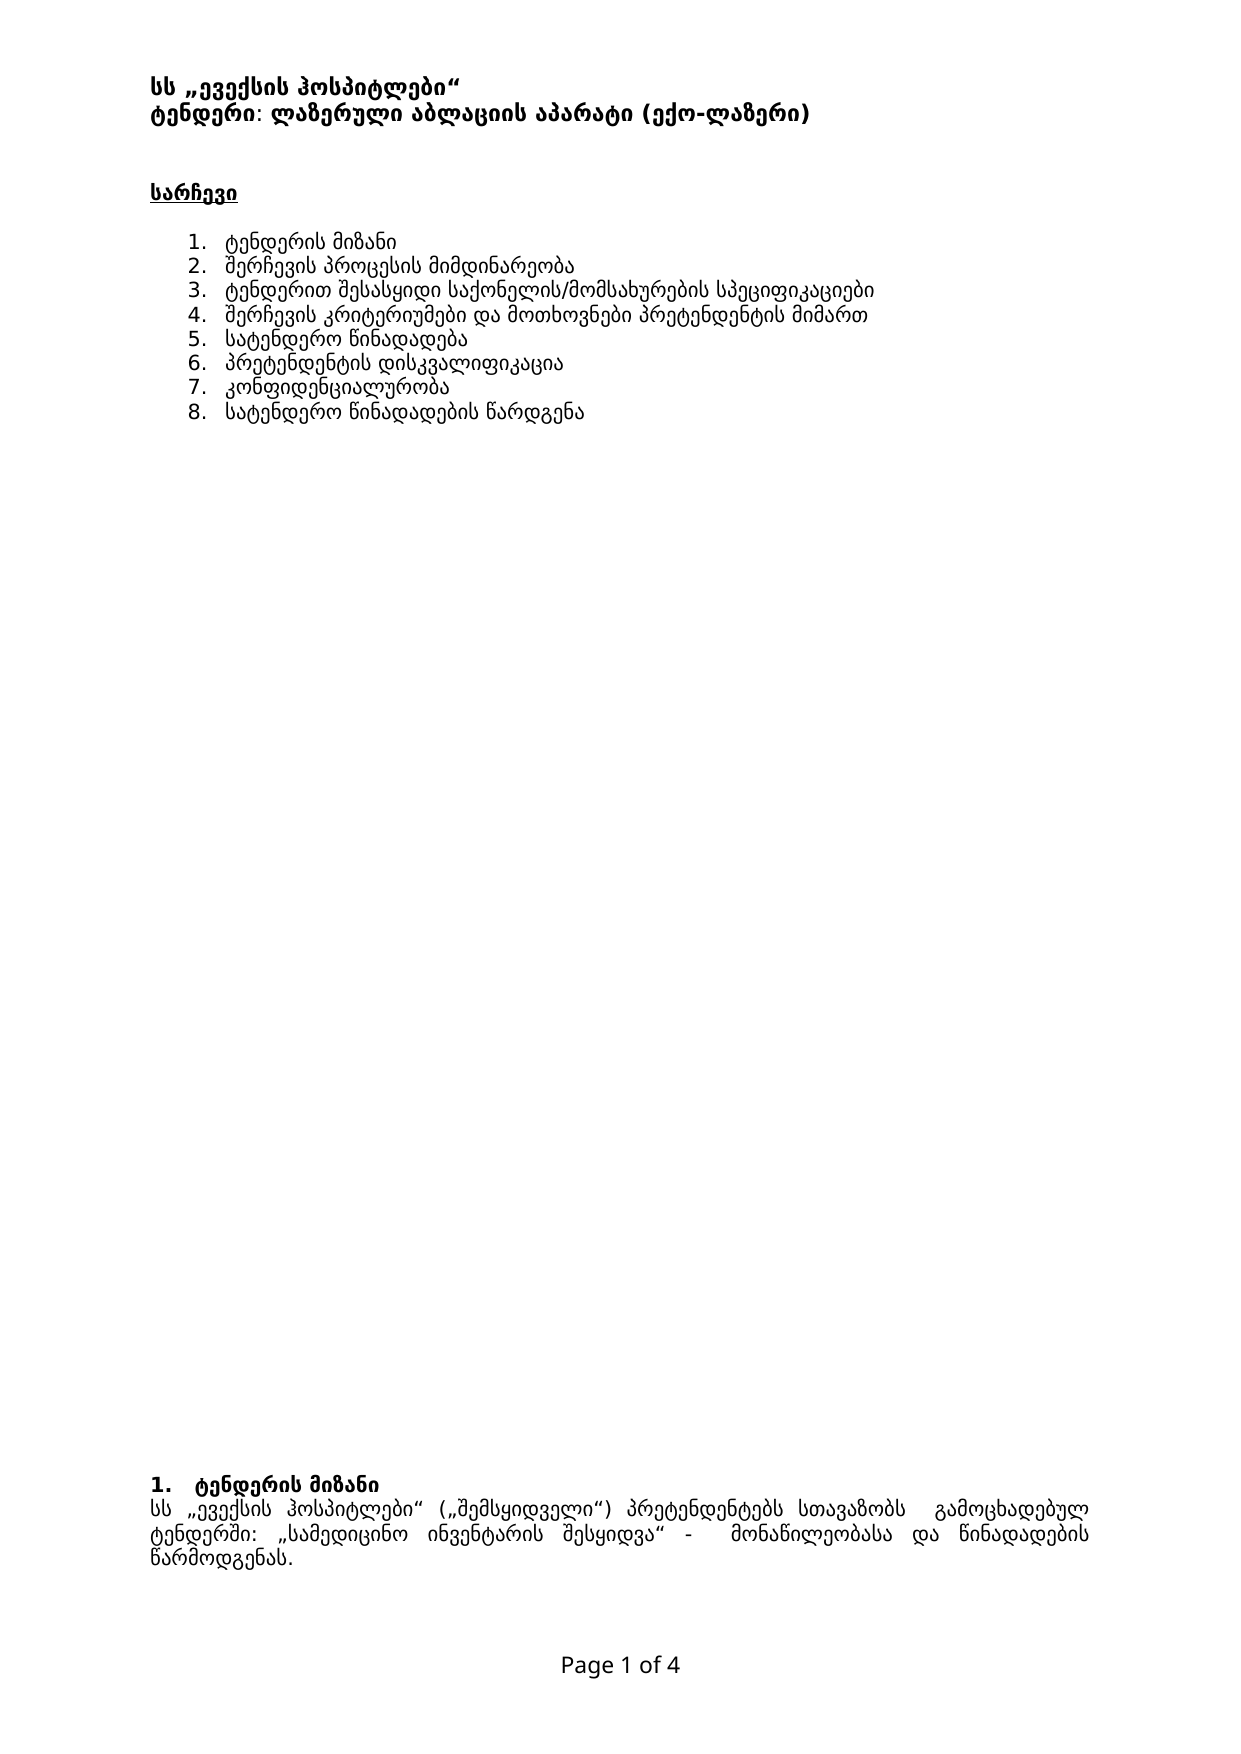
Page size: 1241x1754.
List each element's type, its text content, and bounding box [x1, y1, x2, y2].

text სარჩევი [150, 181, 1090, 206]
list ტენდერის მიზანი [150, 1473, 1090, 1497]
text სს „ევექსის ჰოსპიტლები“ („შემსყიდველი“) პრეტენდენტებს სთავაზობს გამოცხადებულ ტენდერში: „სამედიცინო ინვენტარის შესყიდვა“ - მონაწილეობასა და წინადადების წარმოდგენას. [150, 1497, 1090, 1570]
list ტენდერის მიზანი [187, 230, 1090, 254]
list კონფიდენციალურობა [187, 375, 1090, 400]
list შერჩევის პროცესის მიმდინარეობა [187, 254, 1090, 278]
list პრეტენდენტის დისკვალიფიკაცია [187, 351, 1090, 375]
list ტენდერით შესასყიდი საქონელის/მომსახურების სპეციფიკაციები [187, 278, 1090, 303]
list სატენდერო წინადადება [187, 327, 1090, 351]
list შერჩევის კრიტერიუმები და მოთხოვნები პრეტენდენტის მიმართ [187, 303, 1090, 327]
list სატენდერო წინადადების წარდგენა [187, 400, 1090, 424]
